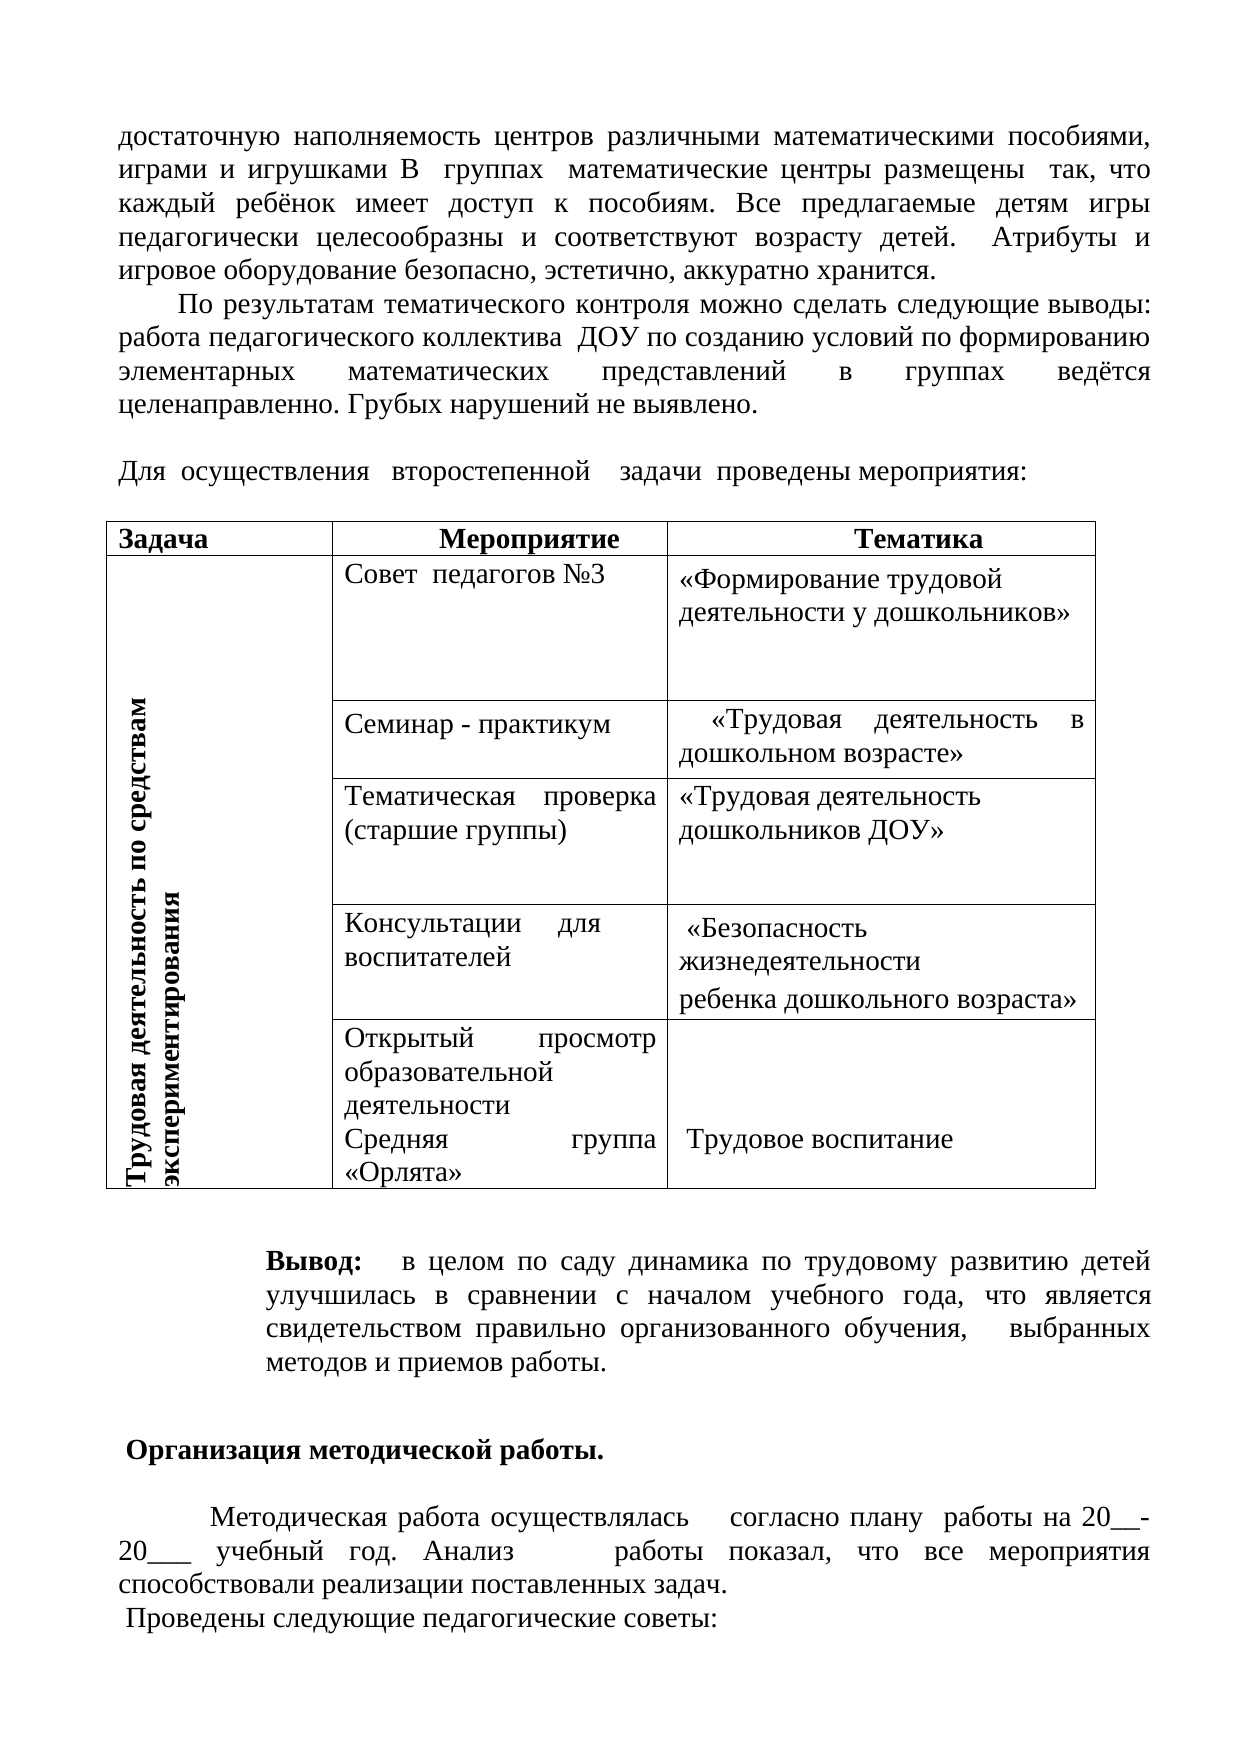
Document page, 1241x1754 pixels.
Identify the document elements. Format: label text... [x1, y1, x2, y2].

table_cell Совет педагогов №3 [333, 556, 667, 700]
table_cell «Трудовая деятельность в дошкольном возрасте» [668, 701, 1095, 777]
table_header Тематика [668, 522, 1095, 555]
table_cell «Безопасность жизнедеятельности ребенка дошкольного возраста» [668, 905, 1095, 1019]
text Вывод: в целом по саду динамика по трудовому развитию детей улучшилась в сравнении с началом учебного года, что является свидетельством правильно организованного обучения, выбранных методов и приемов работы. [266, 1243, 1152, 1378]
table_cell «Формирование трудовой деятельности у дошкольников» [668, 556, 1095, 700]
table_cell Трудовая деятельность по средствам экспериментирования [107, 556, 332, 1188]
table_cell Семинар - практикум [333, 701, 667, 777]
table_header Мероприятие [333, 522, 667, 555]
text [118, 118, 1152, 286]
text Методическая работа осуществлялась согласно плану работы на 20__-20___ учебный год. Анализ работы показал, что все мероприятия способствовали реализации поставленных задач. [118, 1499, 1152, 1600]
table_cell «Трудовая деятельность дошкольников ДОУ» [668, 779, 1095, 904]
text Организация методической работы. [118, 1432, 1152, 1466]
table_cell Трудовое воспитание [668, 1020, 1095, 1188]
table_cell Тематическая проверка (старшие группы) [333, 779, 667, 904]
table_cell Открытый просмотр образовательной деятельности Средняя группа «Орлята» [333, 1020, 667, 1188]
table_header Задача [107, 522, 332, 555]
table_cell Консультации для воспитателей [333, 905, 667, 1019]
text По результатам тематического контроля можно сделать следующие выводы: работа педагогического коллектива ДОУ по созданию условий по формированию элементарных математических представлений в группах ведётся целенаправленно. Грубых нарушений не выявлено. [118, 286, 1152, 420]
text Проведены следующие педагогические советы: [118, 1600, 1152, 1633]
text Для осуществления второстепенной задачи проведены мероприятия: [118, 453, 1152, 487]
